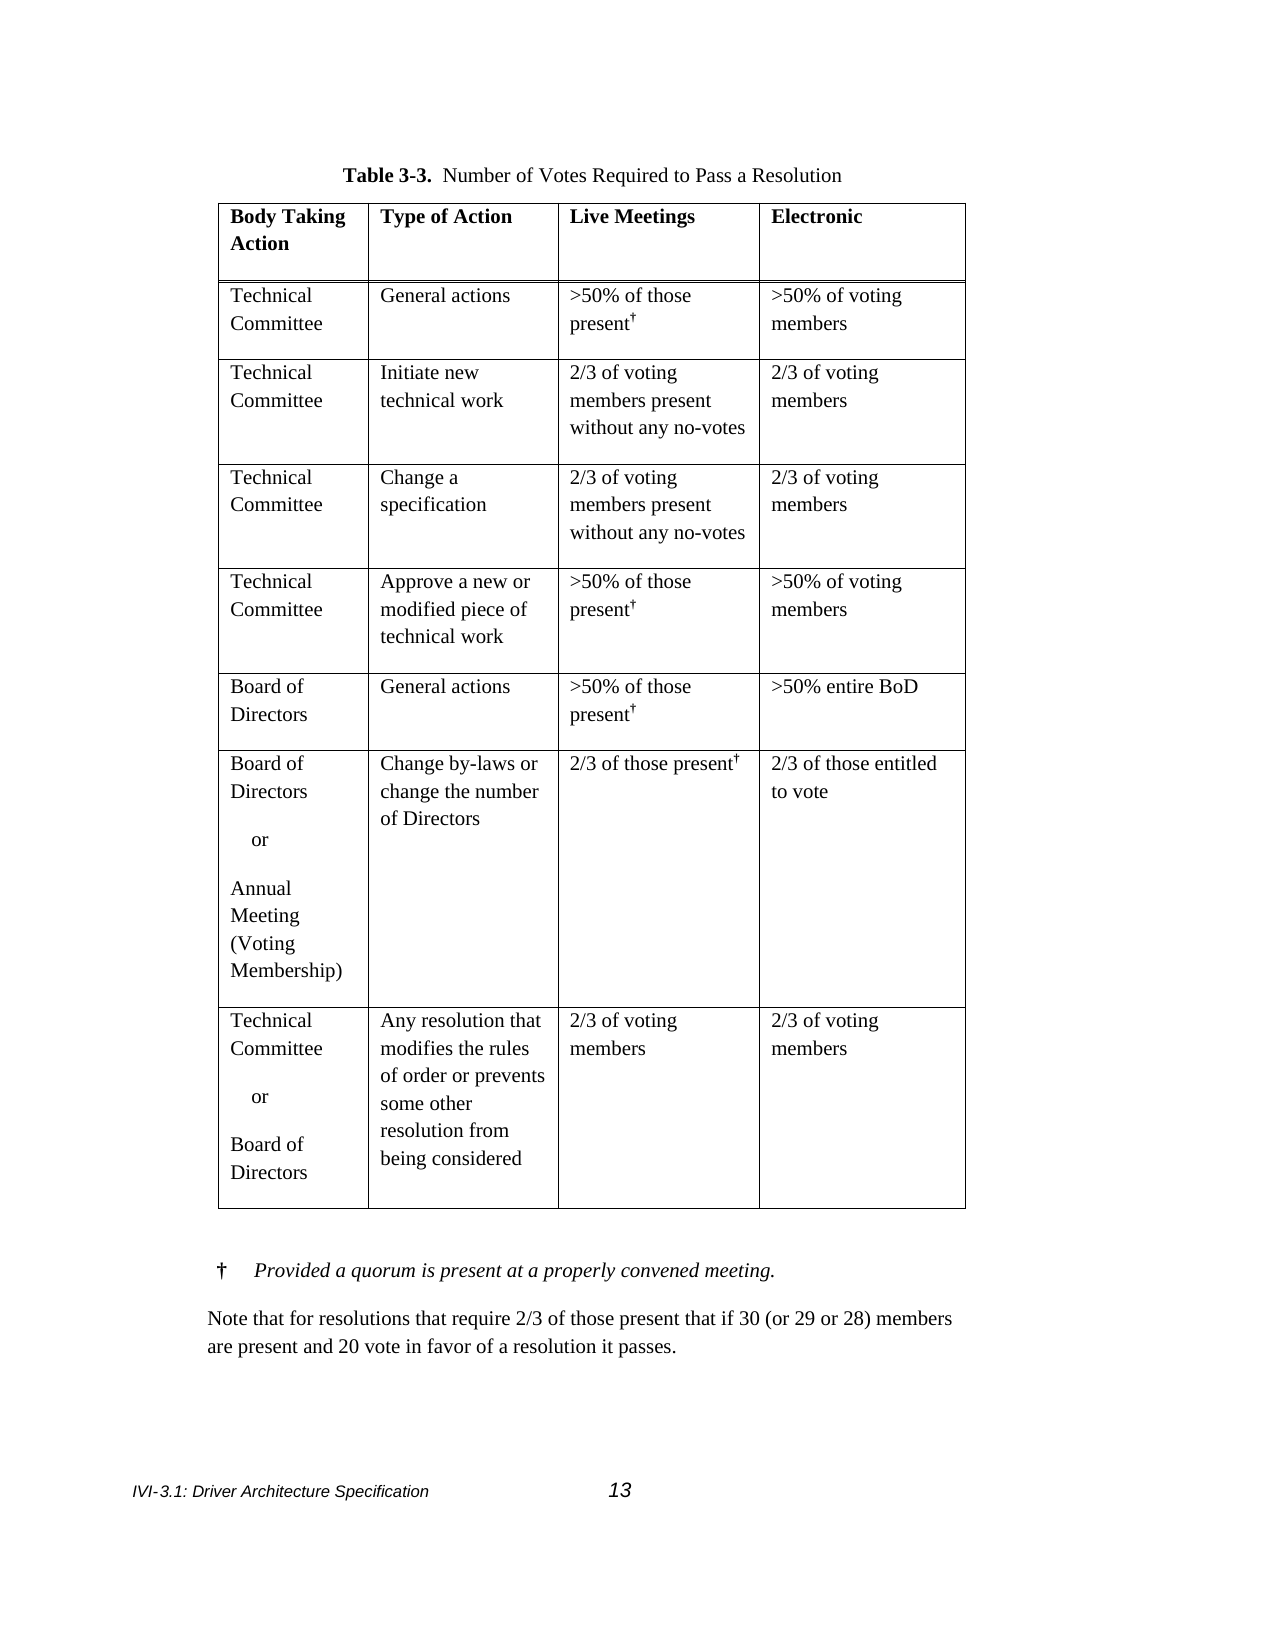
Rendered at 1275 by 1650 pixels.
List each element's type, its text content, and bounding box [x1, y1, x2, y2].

table_cell 2/3 of voting members present without any no-votes [559, 465, 759, 568]
text Note that for resolutions that require 2/3 of those present that if 30 (or 29 or 28) members are present and 20 vote in favor of a resolution it passes. [207, 1306, 966, 1358]
text † Provided a quorum is present at a properly convened meeting. [216, 1258, 966, 1282]
table_cell Body Taking Action [219, 204, 368, 280]
table_cell Technical Committee [219, 283, 368, 359]
table_cell 2/3 of voting members [559, 1008, 759, 1208]
table_cell 2/3 of voting members [760, 1008, 965, 1208]
table_cell Board of Directors or Annual Meeting (Voting Membership) [219, 751, 368, 1007]
table_cell General actions [369, 674, 558, 750]
table_cell 2/3 of voting members [760, 465, 965, 568]
table_cell 2/3 of voting members present without any no-votes [559, 360, 759, 463]
table_cell Initiate new technical work [369, 360, 558, 463]
table_cell >50% of voting members [760, 283, 965, 359]
table_cell >50% of those present† [559, 569, 759, 673]
table_cell Approve a new or modified piece of technical work [369, 569, 558, 673]
table_cell Technical Committee or Board of Directors [219, 1008, 368, 1208]
table_cell General actions [369, 283, 558, 359]
table_cell Live Meetings [559, 204, 759, 280]
table_cell 2/3 of those present† [559, 751, 759, 1007]
table_cell Type of Action [369, 204, 558, 280]
table_cell Technical Committee [219, 360, 368, 463]
table_cell Change by-laws or change the number of Directors [369, 751, 558, 1007]
table_cell Technical Committee [219, 465, 368, 568]
table_cell 2/3 of those entitled to vote [760, 751, 965, 1007]
table_cell Technical Committee [219, 569, 368, 673]
table_cell Change a specification [369, 465, 558, 568]
table_cell 2/3 of voting members [760, 360, 965, 463]
table_cell >50% of those present† [559, 674, 759, 750]
table_cell >50% entire BoD [760, 674, 965, 750]
table_cell >50% of voting members [760, 569, 965, 673]
table_cell Board of Directors [219, 674, 368, 750]
table_cell >50% of those present† [559, 283, 759, 359]
table_cell Any resolution that modifies the rules of order or prevents some other resolution from being considered [369, 1008, 558, 1208]
table_cell Electronic [760, 204, 965, 280]
